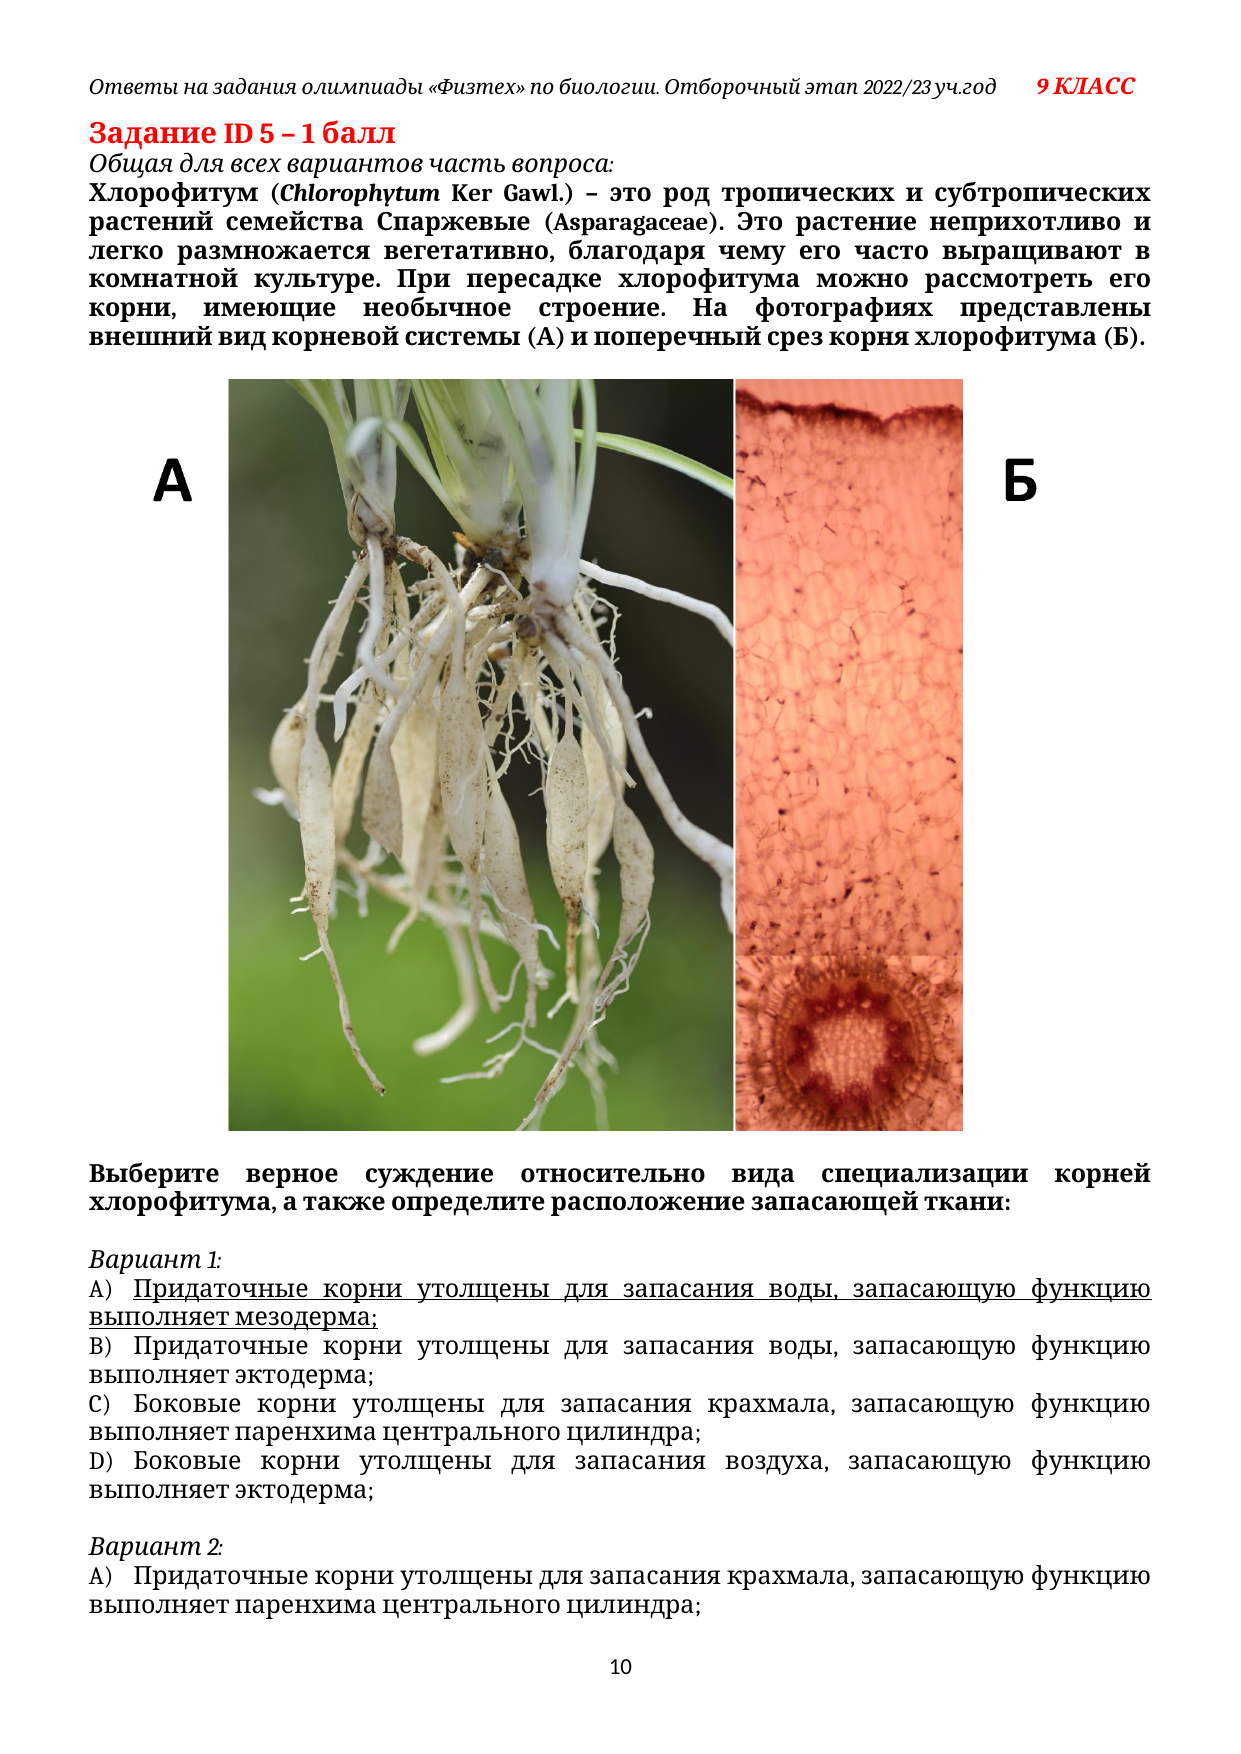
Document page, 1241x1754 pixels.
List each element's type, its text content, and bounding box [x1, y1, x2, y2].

list Придаточные корни утолщены для запасания воды, запасающую функцию выполняет эктодерма; [89, 1332, 1152, 1389]
text Выберите верное суждение относительно вида специализации корней хлорофитума, а также определите расположение запасающей ткани: [89, 1159, 1152, 1217]
list Придаточные корни утолщены для запасания воды, запасающую функцию выполняет мезодерма; [89, 1274, 1152, 1332]
text Задание ID 5 – 1 балл [89, 117, 1152, 150]
list Придаточные корни утолщены для запасания крахмала, запасающую функцию выполняет паренхима центрального цилиндра; [89, 1562, 1152, 1619]
text Вариант 2: [89, 1533, 1152, 1562]
list Боковые корни утолщены для запасания крахмала, запасающую функцию выполняет паренхима центрального цилиндра; [89, 1389, 1152, 1447]
text Хлорофитум (Chlorophytum Ker Gawl.) – это род тропических и субтропических растений семейства Спаржевые (Asparagaceae). Это растение неприхотливо и легко размножается вегетативно, благодаря чему его часто выращивают в комнатной культуре. При пересадке хлорофитума можно рассмотреть его корни, имеющие необычное строение. На фотографиях представлены внешний вид корневой системы (А) и поперечный срез корня хлорофитума (Б). [89, 179, 1152, 352]
text Общая для всех вариантов часть вопроса: [89, 150, 1152, 179]
picture [119, 379, 1121, 1131]
list Боковые корни утолщены для запасания воздуха, запасающую функцию выполняет эктодерма; [89, 1447, 1152, 1504]
text Вариант 1: [89, 1246, 1152, 1274]
